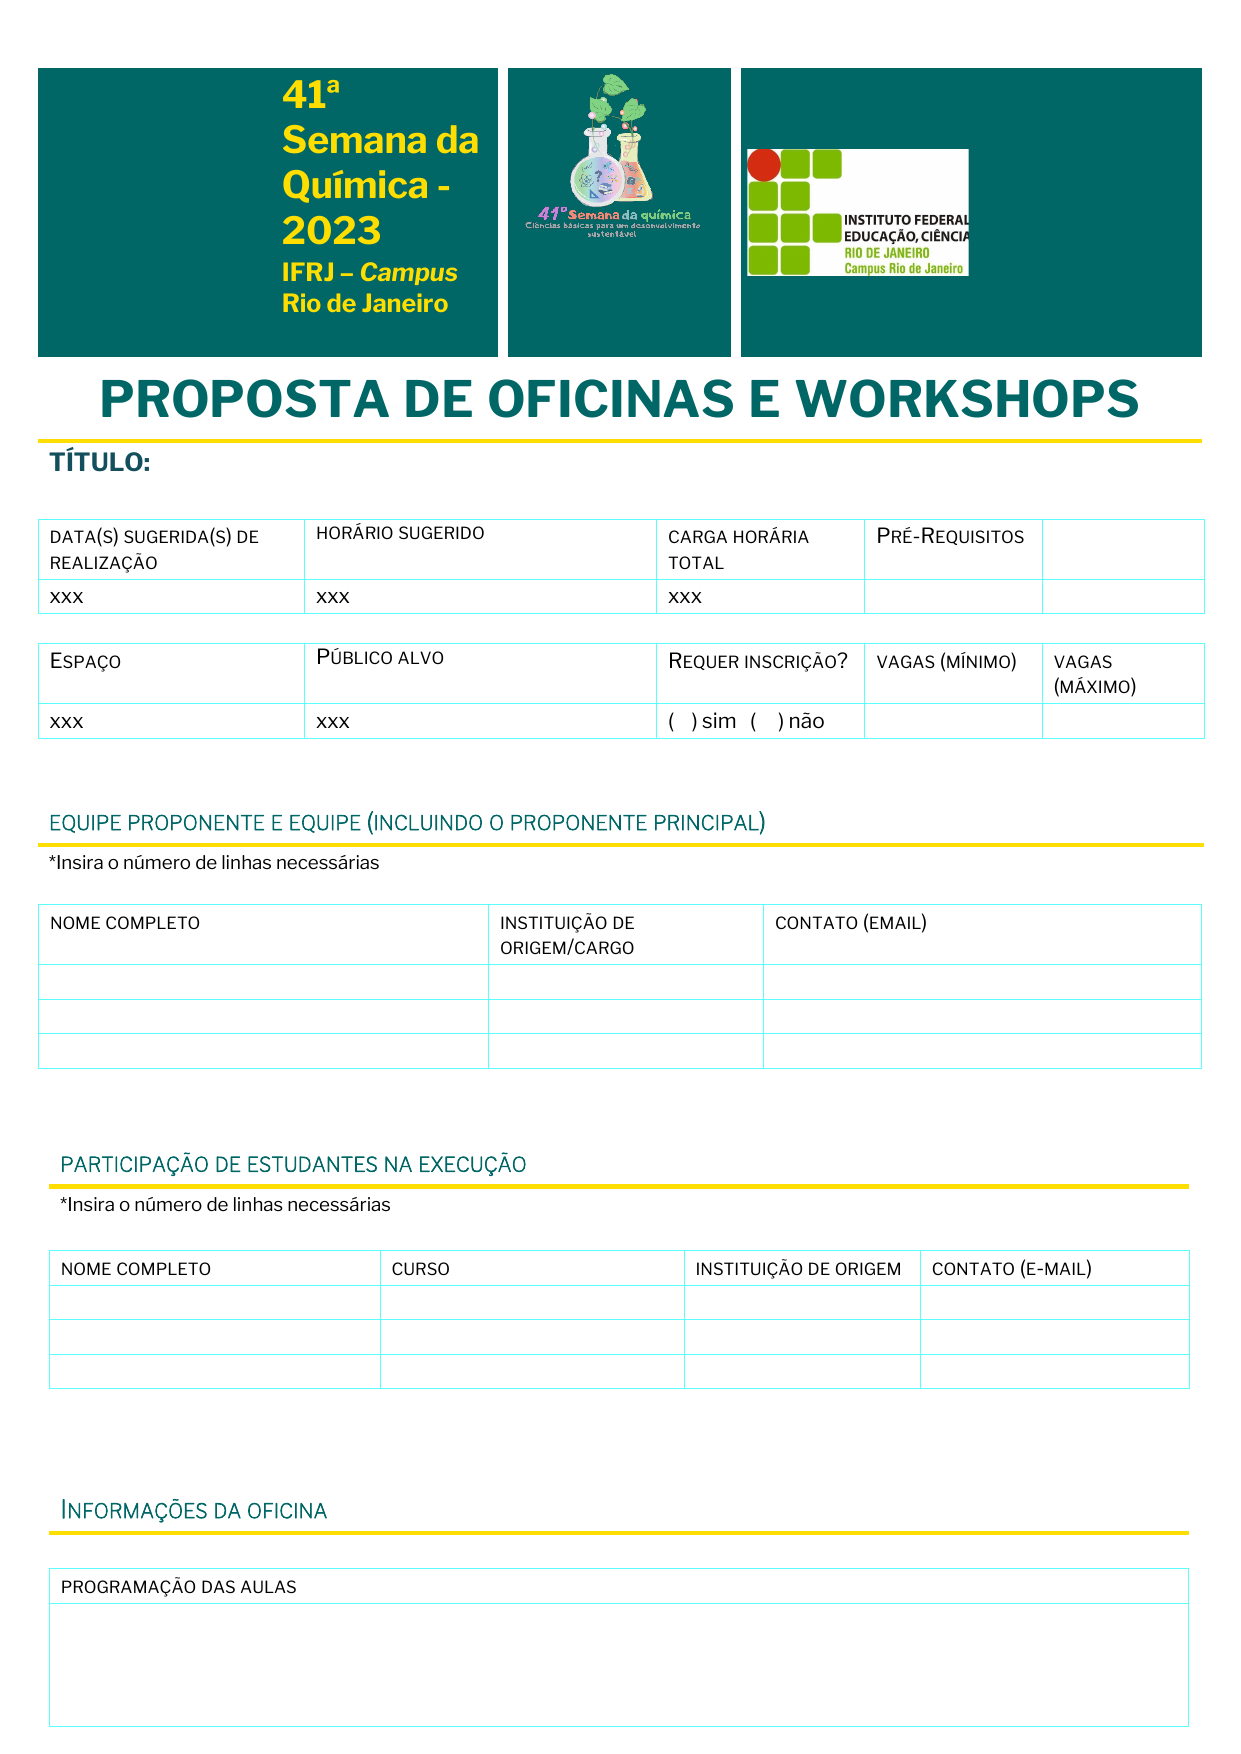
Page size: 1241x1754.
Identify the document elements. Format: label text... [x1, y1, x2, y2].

table_header data(s) sugerida(s) de realização [39, 520, 304, 578]
table_header [38, 1098, 1189, 1727]
table_header [508, 68, 731, 357]
table_cell proposta de oficinas e workshops [38, 357, 1202, 438]
table_cell [865, 580, 1042, 613]
table_header equipe proponente e equipe (incluindo o proponente principal) [38, 768, 1204, 842]
table_cell xxx [305, 704, 656, 737]
table_header vagas (máximo) [1043, 644, 1204, 703]
table_cell [39, 965, 488, 998]
table_cell [39, 1000, 488, 1033]
table_cell [764, 1034, 1201, 1068]
table_header Requer inscrição? [657, 644, 864, 703]
table_header [969, 68, 1202, 357]
table_cell [764, 1000, 1201, 1033]
table_header Pré-Requisitos [865, 520, 1042, 578]
table_header Público alvo [305, 644, 656, 703]
table_header Espaço [39, 644, 304, 703]
table_cell ( ) sim ( ) não [657, 704, 864, 737]
table_cell [764, 965, 1201, 998]
table_cell [865, 704, 1042, 737]
table_cell xxx [39, 704, 304, 737]
table_header 41ª Semana da Química - 2023 IFRJ – Campus Rio de Janeiro [270, 68, 498, 357]
table_cell xxx [39, 580, 304, 613]
picture [519, 68, 704, 253]
picture [747, 149, 969, 276]
table_cell [489, 1000, 763, 1033]
table_cell [39, 1034, 488, 1068]
table_header [1043, 520, 1204, 578]
table_header vagas (mínimo) [865, 644, 1042, 703]
table_cell [1043, 704, 1204, 737]
table_header instituição de origem/cargo [489, 905, 763, 964]
table_header contato (email) [764, 905, 1201, 964]
table_cell xxx [657, 580, 864, 613]
table_header horário sugerido [305, 520, 656, 578]
table_cell *Insira o número de linhas necessárias [38, 847, 1204, 878]
table_cell TÍTULO: [38, 443, 1202, 490]
table_header [741, 68, 969, 357]
table_cell [1043, 580, 1204, 613]
table_header [38, 68, 270, 357]
table_header nome completo [39, 905, 488, 964]
table_cell [489, 965, 763, 998]
table_header carga horária total [657, 520, 864, 578]
table_cell xxx [305, 580, 656, 613]
table_cell [489, 1034, 763, 1068]
